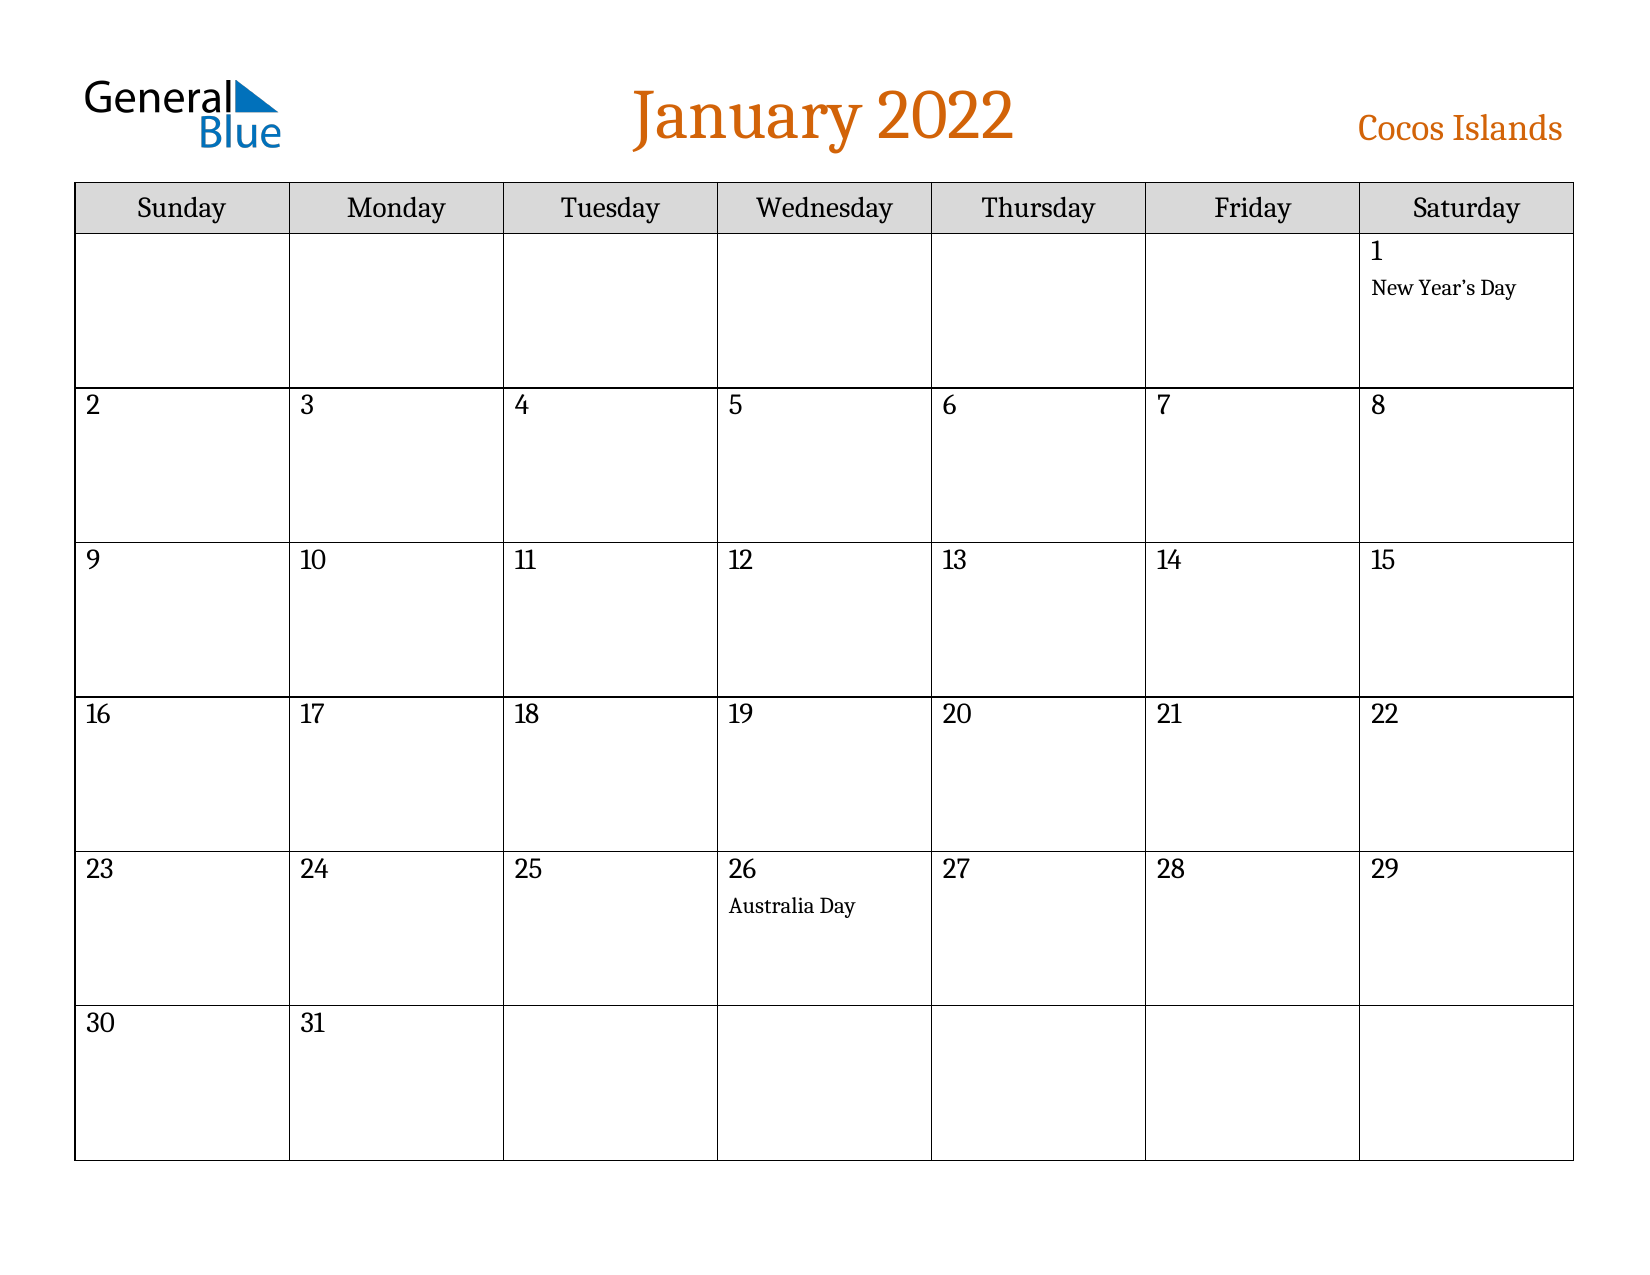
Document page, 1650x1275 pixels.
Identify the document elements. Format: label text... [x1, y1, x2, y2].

table_cell 3 [290, 389, 503, 429]
table_cell [504, 584, 717, 696]
table_cell [76, 893, 289, 1005]
table_cell 24 [290, 852, 503, 893]
table_cell [1146, 429, 1359, 542]
table_cell [504, 1006, 717, 1047]
table_cell [1146, 1047, 1359, 1160]
table_cell [1360, 893, 1573, 1005]
table_cell 17 [290, 698, 503, 738]
table_cell 1 [1360, 234, 1573, 275]
table_cell [718, 429, 931, 542]
table_cell [932, 584, 1145, 696]
table_cell [932, 893, 1145, 1005]
table_cell [504, 1047, 717, 1160]
table_header Cocos Islands [1146, 75, 1574, 182]
table_cell [932, 1006, 1145, 1047]
table_cell [504, 429, 717, 542]
table_cell [718, 234, 931, 275]
table_cell 28 [1146, 852, 1359, 893]
table_cell 30 [76, 1006, 289, 1047]
table_cell Wednesday [718, 183, 931, 233]
table_cell [76, 738, 289, 851]
table_cell [76, 234, 289, 275]
table_cell 16 [76, 698, 289, 738]
table_cell Sunday [76, 183, 289, 233]
table_cell [1146, 893, 1359, 1005]
table_cell [1360, 1047, 1573, 1160]
table_cell 2 [76, 389, 289, 429]
table_cell Saturday [1360, 183, 1573, 233]
table_cell [1360, 738, 1573, 851]
table_cell [932, 429, 1145, 542]
table_cell 19 [718, 698, 931, 738]
table_cell [1146, 1006, 1359, 1047]
table_cell [76, 429, 289, 542]
table_cell [718, 275, 931, 387]
table_header January 2022 [503, 75, 1146, 182]
table_cell 7 [1146, 389, 1359, 429]
table_cell Australia Day [718, 893, 931, 1005]
table_cell [504, 738, 717, 851]
table_cell 15 [1360, 543, 1573, 584]
table_cell 29 [1360, 852, 1573, 893]
table_cell Tuesday [504, 183, 717, 233]
table_cell 8 [1360, 389, 1573, 429]
table_cell Friday [1146, 183, 1359, 233]
table_cell [1360, 584, 1573, 696]
table_cell [932, 275, 1145, 387]
table_cell [718, 584, 931, 696]
table_cell [504, 234, 717, 275]
table_cell 13 [932, 543, 1145, 584]
table_cell 31 [290, 1006, 503, 1047]
table_cell 6 [932, 389, 1145, 429]
table_cell [932, 234, 1145, 275]
table_cell [290, 275, 503, 387]
table_cell 20 [932, 698, 1145, 738]
table_cell 18 [504, 698, 717, 738]
table_cell [1146, 234, 1359, 275]
picture [85, 80, 281, 148]
table_cell Thursday [932, 183, 1145, 233]
table_cell 4 [504, 389, 717, 429]
table_cell 11 [504, 543, 717, 584]
table_cell [1360, 1006, 1573, 1047]
table_cell [76, 584, 289, 696]
table_cell 21 [1146, 698, 1359, 738]
table_cell 10 [290, 543, 503, 584]
table_cell 23 [76, 852, 289, 893]
table_cell [290, 738, 503, 851]
table_cell 22 [1360, 698, 1573, 738]
table_cell [718, 1047, 931, 1160]
table_cell [718, 1006, 931, 1047]
table_cell [290, 234, 503, 275]
table_cell [76, 275, 289, 387]
table_cell 27 [932, 852, 1145, 893]
table_cell [932, 738, 1145, 851]
table_cell [76, 1047, 289, 1160]
table_cell 25 [504, 852, 717, 893]
table_cell [290, 584, 503, 696]
table_cell [718, 738, 931, 851]
table_cell [290, 1047, 503, 1160]
table_cell [932, 1047, 1145, 1160]
table_cell [1146, 275, 1359, 387]
table_cell 26 [718, 852, 931, 893]
table_cell [290, 429, 503, 542]
table_cell 14 [1146, 543, 1359, 584]
table_cell 9 [76, 543, 289, 584]
table_cell [1360, 429, 1573, 542]
table_cell [504, 275, 717, 387]
table_cell 5 [718, 389, 931, 429]
table_cell 12 [718, 543, 931, 584]
table_cell [290, 893, 503, 1005]
table_cell Monday [290, 183, 503, 233]
table_cell [1146, 584, 1359, 696]
table_cell [1146, 738, 1359, 851]
table_header [75, 75, 503, 182]
table_cell New Year’s Day [1360, 275, 1573, 387]
table_cell [504, 893, 717, 1005]
